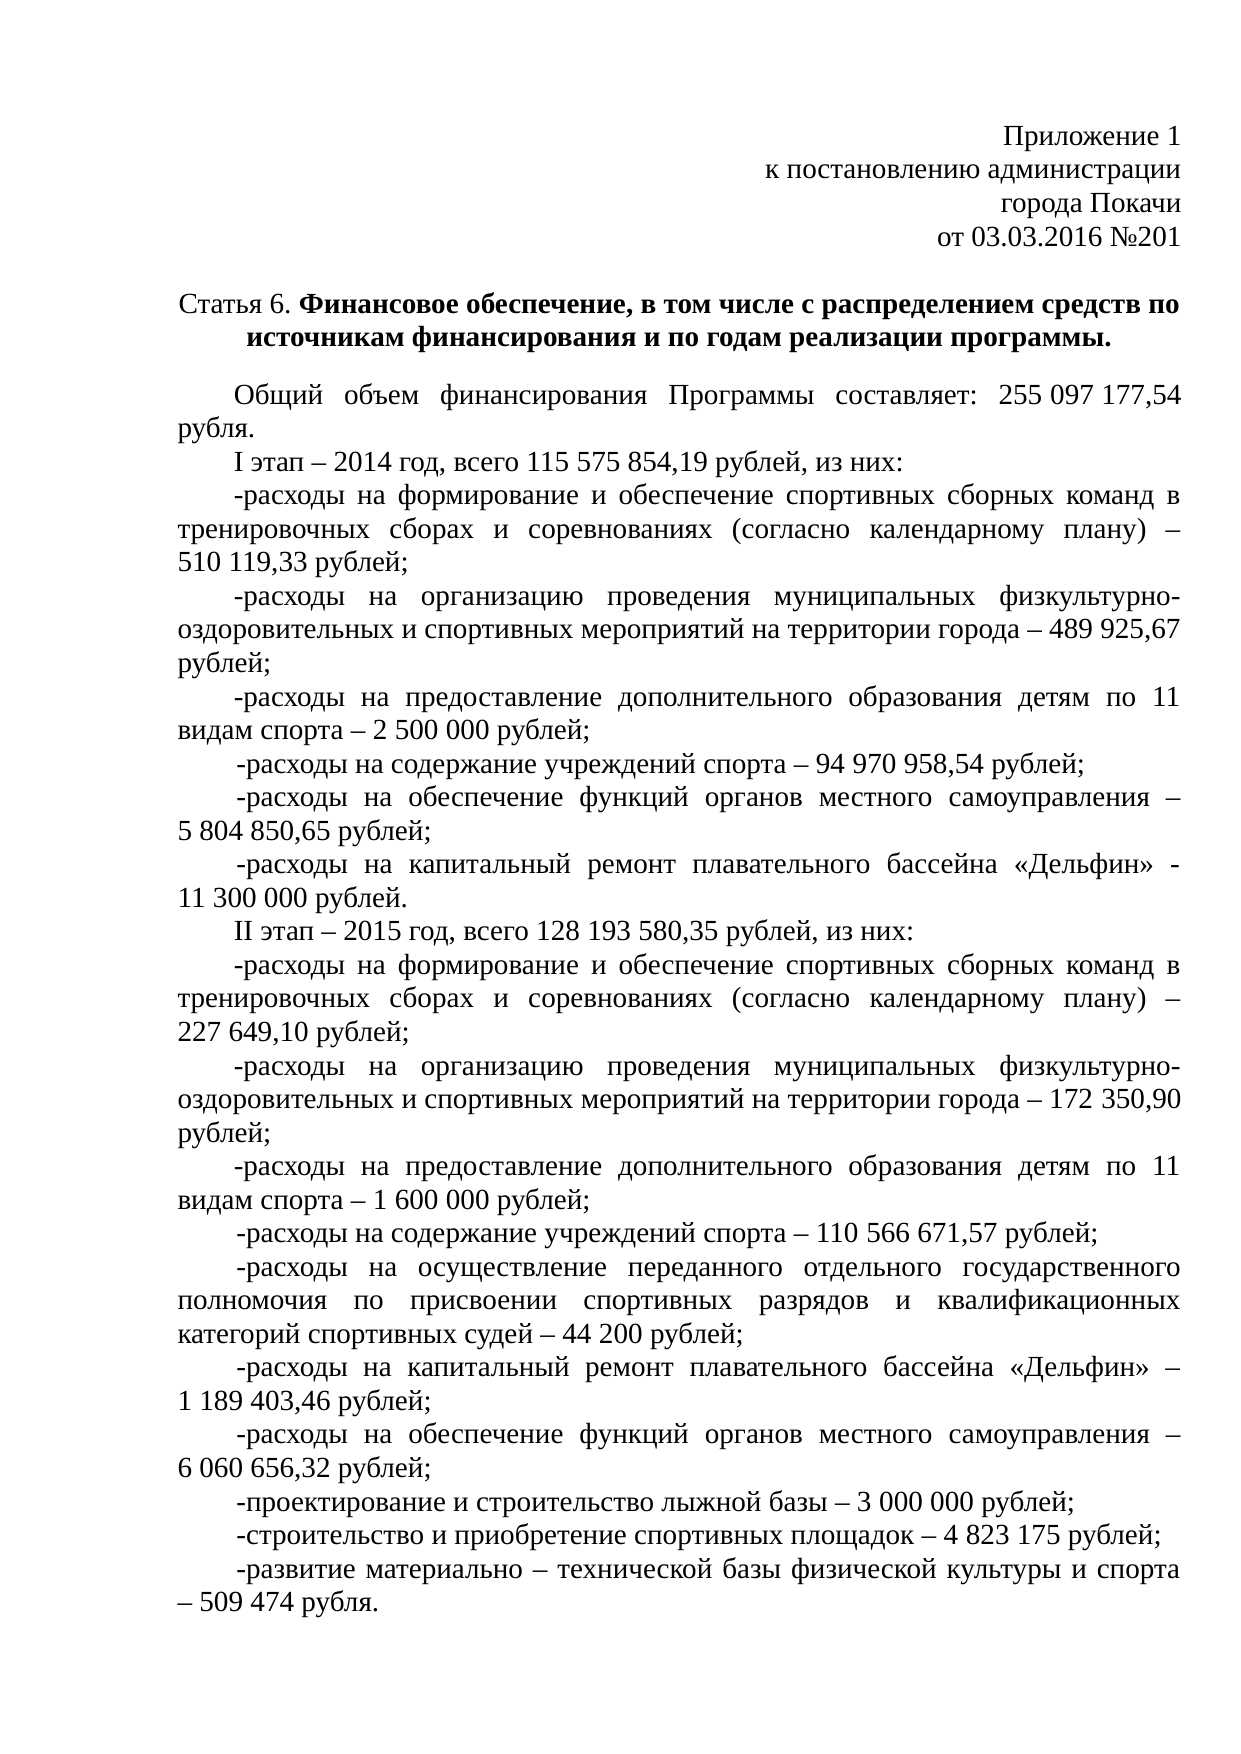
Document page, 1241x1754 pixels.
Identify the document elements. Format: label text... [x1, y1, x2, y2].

text Общий объем финансирования Программы составляет: 255 097 177,54 рубля. [177, 377, 1181, 444]
text -расходы на капитальный ремонт плавательного бассейна «Дельфин» – 1 189 403,46 рублей; [177, 1349, 1181, 1417]
text -расходы на формирование и обеспечение спортивных сборных команд в тренировочных сборах и соревнованиях (согласно календарному плану) – 227 649,10 рублей; [177, 947, 1181, 1048]
text -расходы на организацию проведения муниципальных физкультурно-оздоровительных и спортивных мероприятий на территории города – 489 925,67 рублей; [177, 578, 1181, 679]
text города Покачи [177, 185, 1181, 219]
text -расходы на капитальный ремонт плавательного бассейна «Дельфин» - 11 300 000 рублей. [177, 846, 1181, 913]
text от 03.03.2016 №201 [177, 219, 1181, 252]
text -проектирование и строительство лыжной базы – 3 000 000 рублей; [177, 1484, 1181, 1517]
text -расходы на содержание учреждений спорта – 110 566 671,57 рублей; [177, 1215, 1181, 1249]
text Статья 6. Финансовое обеспечение, в том числе с распределением средств по источникам финансирования и по годам реализации программы. [177, 286, 1181, 353]
text -развитие материально – технической базы физической культуры и спорта – 509 474 рубля. [177, 1551, 1181, 1618]
text -строительство и приобретение спортивных площадок – 4 823 175 рублей; [177, 1517, 1181, 1551]
text -расходы на обеспечение функций органов местного самоуправления – 5 804 850,65 рублей; [177, 779, 1181, 846]
text -расходы на обеспечение функций органов местного самоуправления – 6 060 656,32 рублей; [177, 1417, 1181, 1484]
text -расходы на организацию проведения муниципальных физкультурно-оздоровительных и спортивных мероприятий на территории города – 172 350,90 рублей; [177, 1048, 1181, 1148]
text -расходы на формирование и обеспечение спортивных сборных команд в тренировочных сборах и соревнованиях (согласно календарному плану) – 510 119,33 рублей; [177, 477, 1181, 578]
text -расходы на содержание учреждений спорта – 94 970 958,54 рублей; [177, 746, 1181, 779]
text I этап – 2014 год, всего 115 575 854,19 рублей, из них: [177, 444, 1181, 477]
text -расходы на предоставление дополнительного образования детям по 11 видам спорта – 2 500 000 рублей; [177, 679, 1181, 746]
text к постановлению администрации [177, 152, 1181, 185]
text Приложение 1 [177, 118, 1181, 152]
text II этап – 2015 год, всего 128 193 580,35 рублей, из них: [177, 913, 1181, 947]
text -расходы на предоставление дополнительного образования детям по 11 видам спорта – 1 600 000 рублей; [177, 1148, 1181, 1215]
